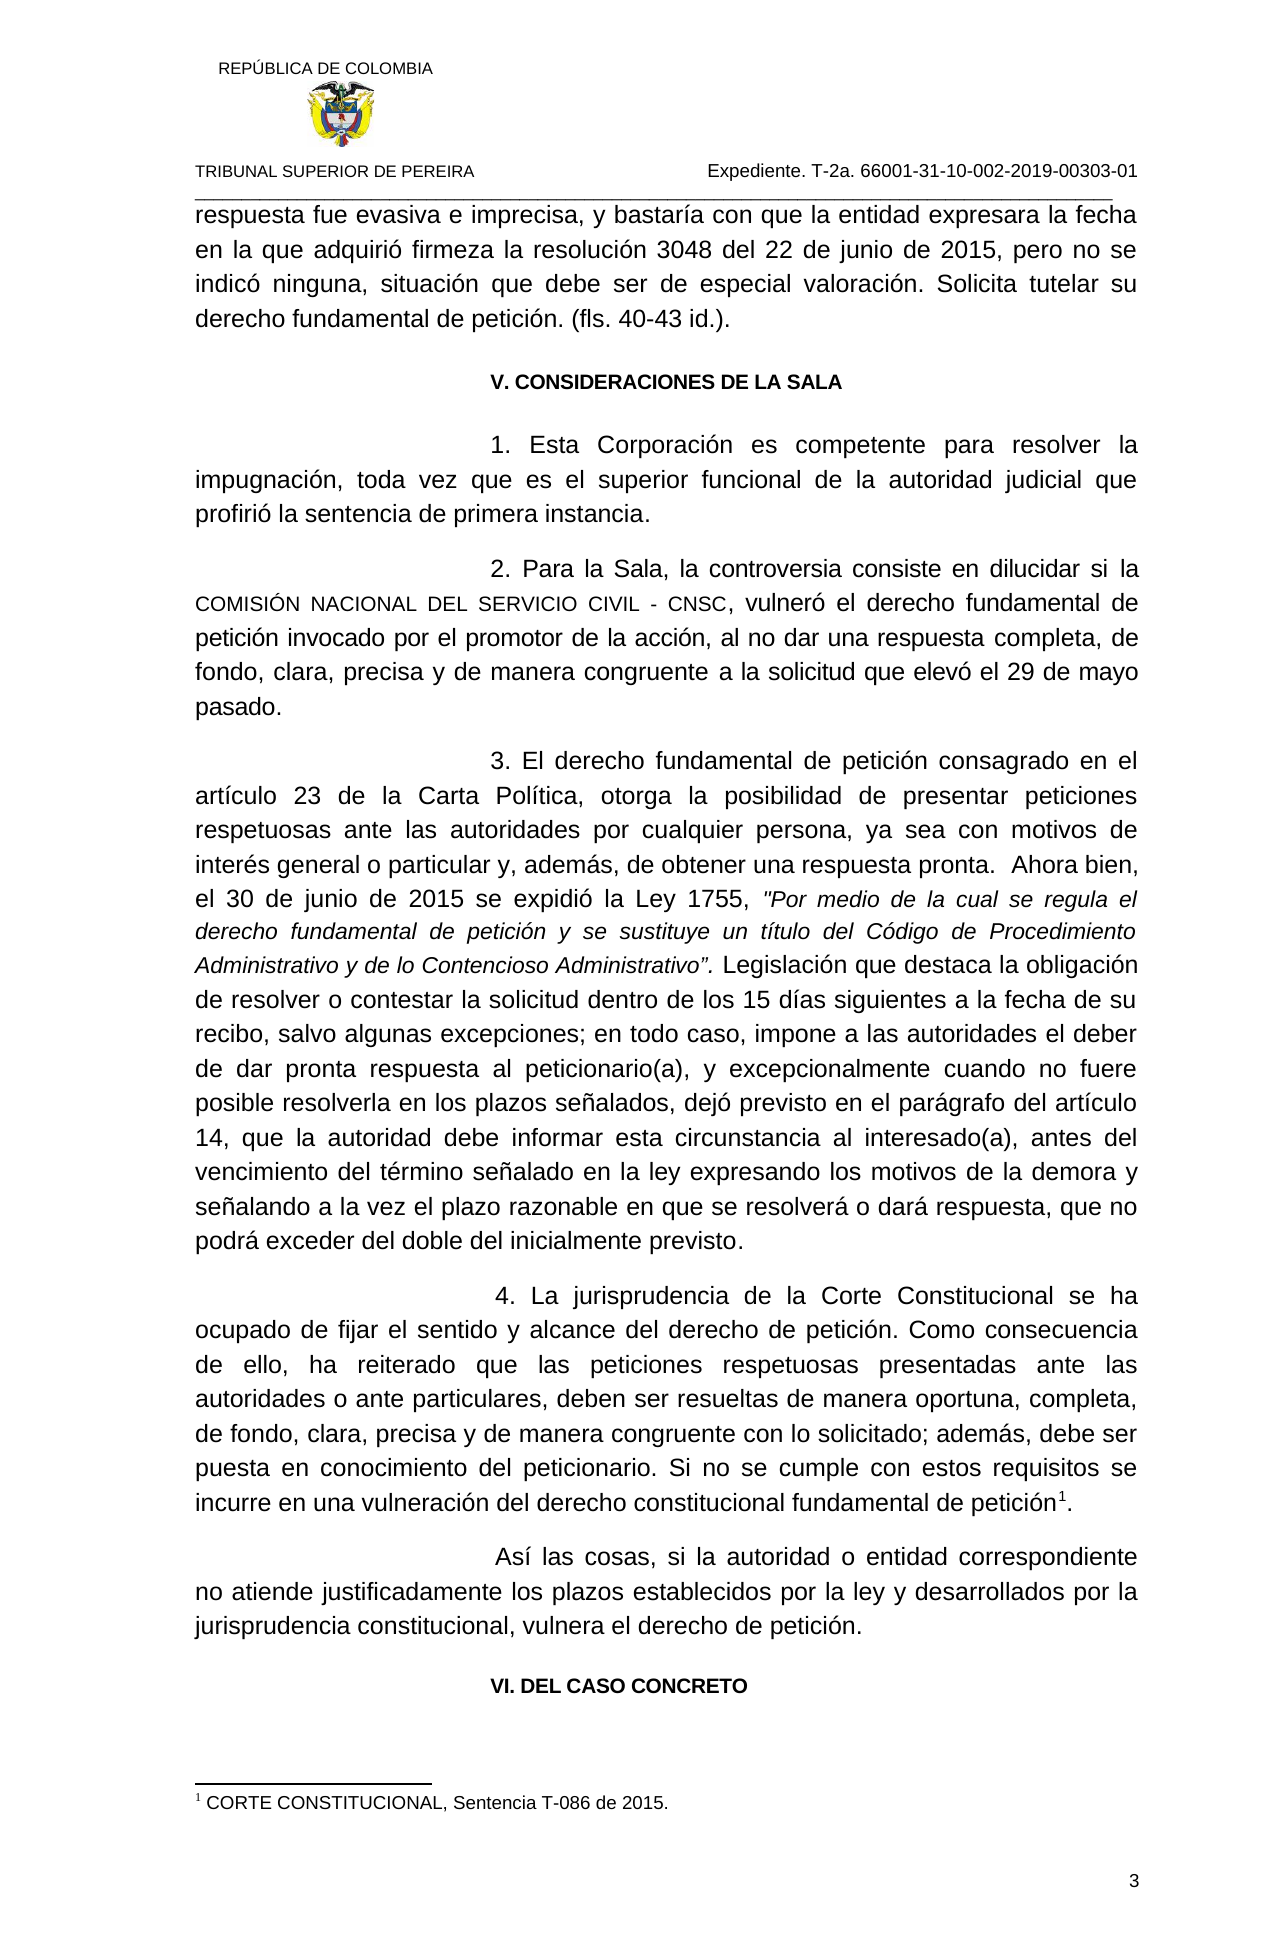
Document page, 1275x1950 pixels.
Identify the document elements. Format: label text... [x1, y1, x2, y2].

text V. CONSIDERACIONES DE LA SALA [195, 370, 1139, 394]
text VI. DEL CASO CONCRETO [195, 1674, 1139, 1698]
text 2. Para la Sala, la controversia consiste en dilucidar si la COMISIÓN NACIONAL DEL SERVICIO CIVIL - CNSC, vulneró el derecho fundamental de petición invocado por el promotor de la acción, al no dar una respuesta completa, de fondo, clara, precisa y de manera congruente a la solicitud que elevó el 29 de mayo pasado. [195, 554, 1139, 721]
text 3. El derecho fundamental de petición consagrado en el artículo 23 de la Carta Política, otorga la posibilidad de presentar peticiones respetuosas ante las autoridades por cualquier persona, ya sea con motivos de interés general o particular y, además, de obtener una respuesta pronta. Ahora bien, el 30 de junio de 2015 se expidió la Ley 1755, "Por medio de la cual se regula el derecho fundamental de petición y se sustituye un título del Código de Procedimiento Administrativo y de lo Contencioso Administrativo”. Legislación que destaca la obligación de resolver o contestar la solicitud dentro de los 15 días siguientes a la fecha de su recibo, salvo algunas excepciones; en todo caso, impone a las autoridades el deber de dar pronta respuesta al peticionario(a), y excepcionalmente cuando no fuere posible resolverla en los plazos señalados, dejó previsto en el parágrafo del artículo 14, que la autoridad debe informar esta circunstancia al interesado(a), antes del vencimiento del término señalado en la ley expresando los motivos de la demora y señalando a la vez el plazo razonable en que se resolverá o dará respuesta, que no podrá exceder del doble del inicialmente previsto. [195, 746, 1139, 1255]
text Así las cosas, si la autoridad o entidad correspondiente no atiende justificadamente los plazos establecidos por la ley y desarrollados por la jurisprudencia constitucional, vulnera el derecho de petición. [195, 1542, 1139, 1640]
text 1. Esta Corporación es competente para resolver la impugnación, toda vez que es el superior funcional de la autoridad judicial que profirió la sentencia de primera instancia. [195, 430, 1139, 528]
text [195, 201, 1139, 333]
picture [307, 81, 375, 147]
text 4. La jurisprudencia de la Corte Constitucional se ha ocupado de fijar el sentido y alcance del derecho de petición. Como consecuencia de ello, ha reiterado que las peticiones respetuosas presentadas ante las autoridades o ante particulares, deben ser resueltas de manera oportuna, completa, de fondo, clara, precisa y de manera congruente con lo solicitado; además, debe ser puesta en conocimiento del peticionario. Si no se cumple con estos requisitos se incurre en una vulneración del derecho constitucional fundamental de petición. [195, 1281, 1139, 1516]
